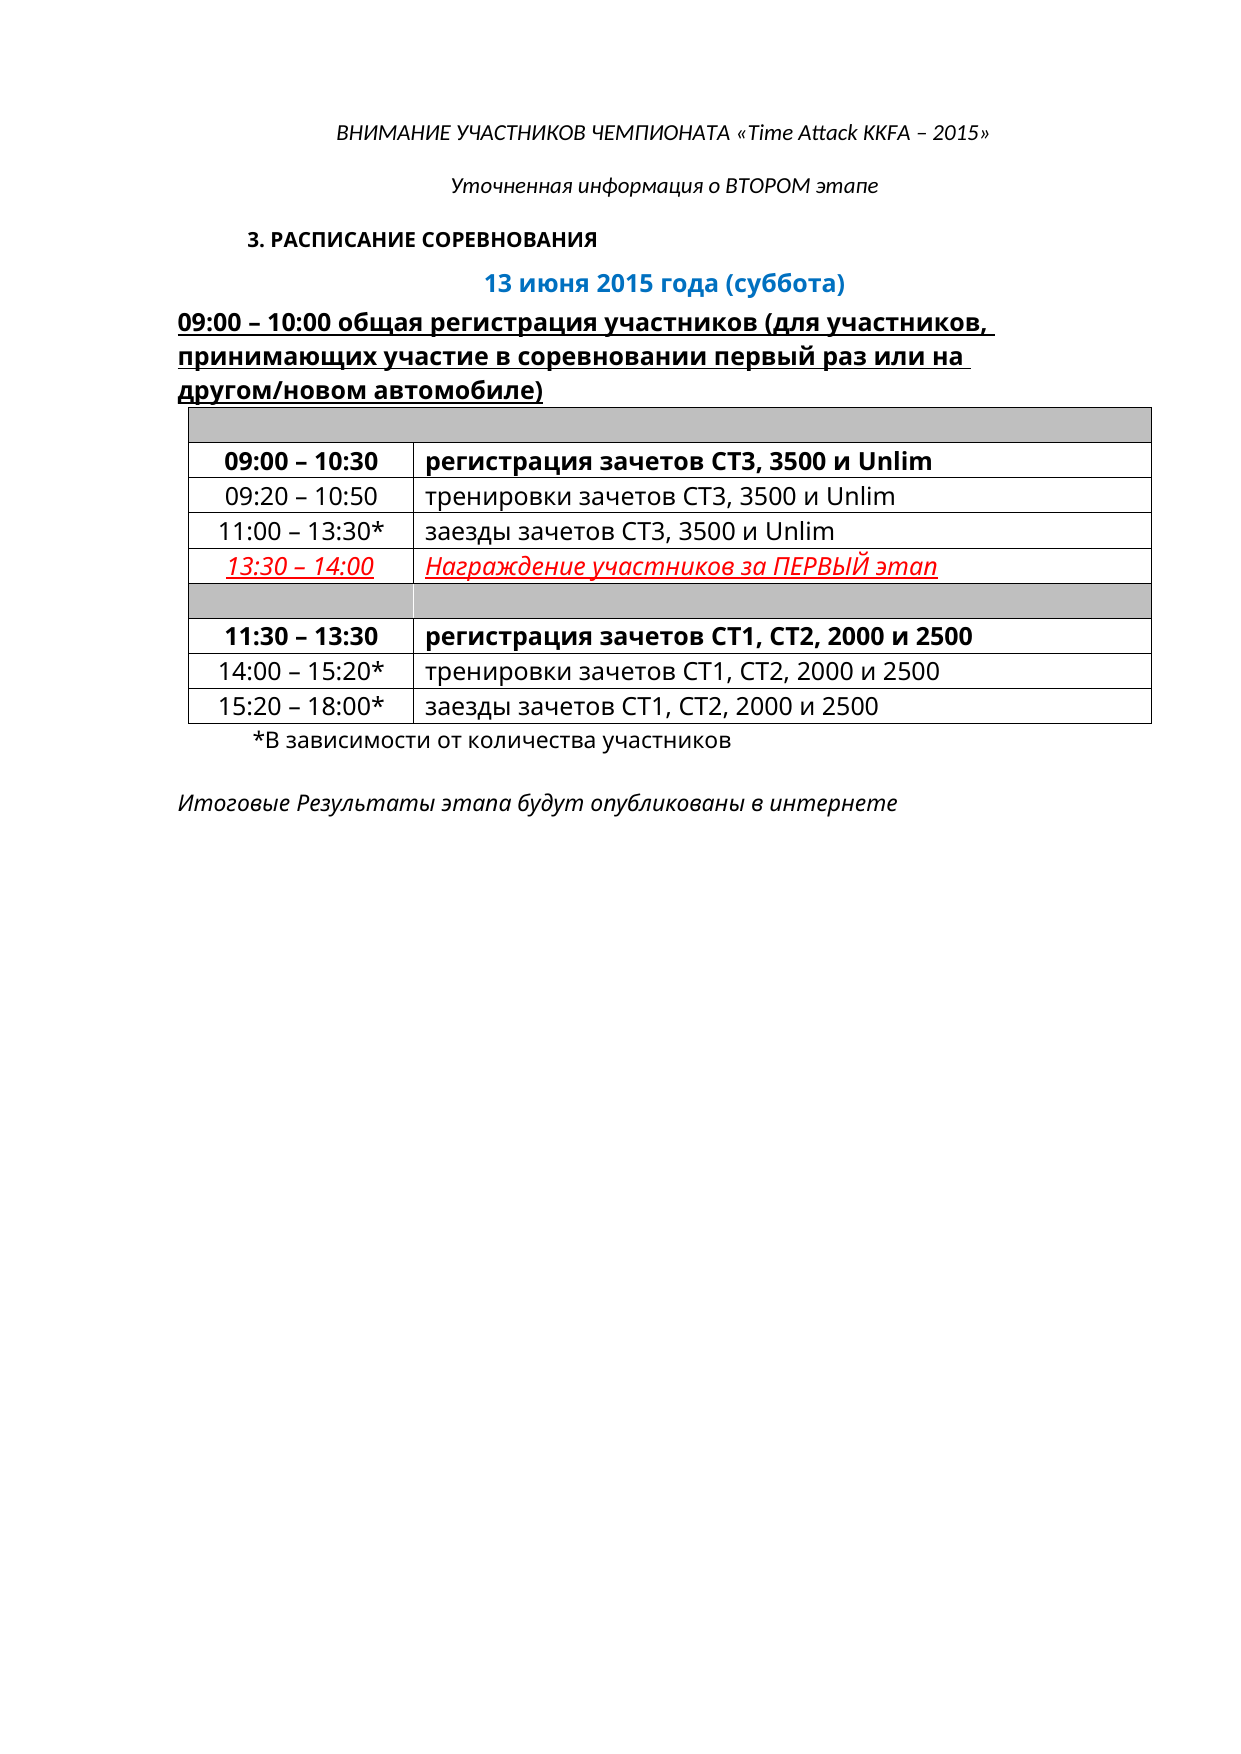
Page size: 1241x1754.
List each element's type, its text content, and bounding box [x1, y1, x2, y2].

table_cell 09:00 – 10:30 [189, 443, 413, 477]
subtitle 3. РАСПИСАНИЕ СОРЕВНОВАНИЯ [215, 225, 1152, 253]
table_cell Награждение участников за ПЕРВЫЙ этап [414, 549, 1151, 582]
table_cell 13:30 – 14:00 [189, 549, 413, 582]
table_cell регистрация зачетов СТ3, 3500 и Unlim [414, 443, 1151, 477]
text ВНИМАНИЕ УЧАСТНИКОВ ЧЕМПИОНАТА «Time Attack KKFA – 2015» [177, 118, 1152, 146]
table_cell заезды зачетов СТ3, 3500 и Unlim [414, 513, 1151, 547]
table_header [189, 408, 1151, 442]
subtitle Итоговые Результаты этапа будут опубликованы в интернете [177, 786, 1152, 818]
table_cell тренировки зачетов СТ3, 3500 и Unlim [414, 478, 1151, 512]
table_cell 11:00 – 13:30* [189, 513, 413, 547]
text 13 июня 2015 года (суббота) [177, 266, 1152, 300]
text Уточненная информация о ВТОРОМ этапе [177, 171, 1152, 199]
table_cell регистрация зачетов СТ1, СТ2, 2000 и 2500 [414, 619, 1151, 653]
subtitle *В зависимости от количества участников [252, 724, 1152, 755]
table_cell 11:30 – 13:30 [189, 619, 413, 653]
table_cell [414, 584, 1151, 618]
table_cell тренировки зачетов СТ1, СТ2, 2000 и 2500 [414, 654, 1151, 688]
table_cell 15:20 – 18:00* [189, 689, 413, 723]
table_cell [189, 584, 413, 618]
subtitle 09:00 – 10:00 общая регистрация участников (для участников, принимающих участие в соревновании первый раз или на другом/новом автомобиле) [177, 305, 1152, 407]
table_cell 14:00 – 15:20* [189, 654, 413, 688]
table_cell заезды зачетов СТ1, СТ2, 2000 и 2500 [414, 689, 1151, 723]
table_cell 09:20 – 10:50 [189, 478, 413, 512]
